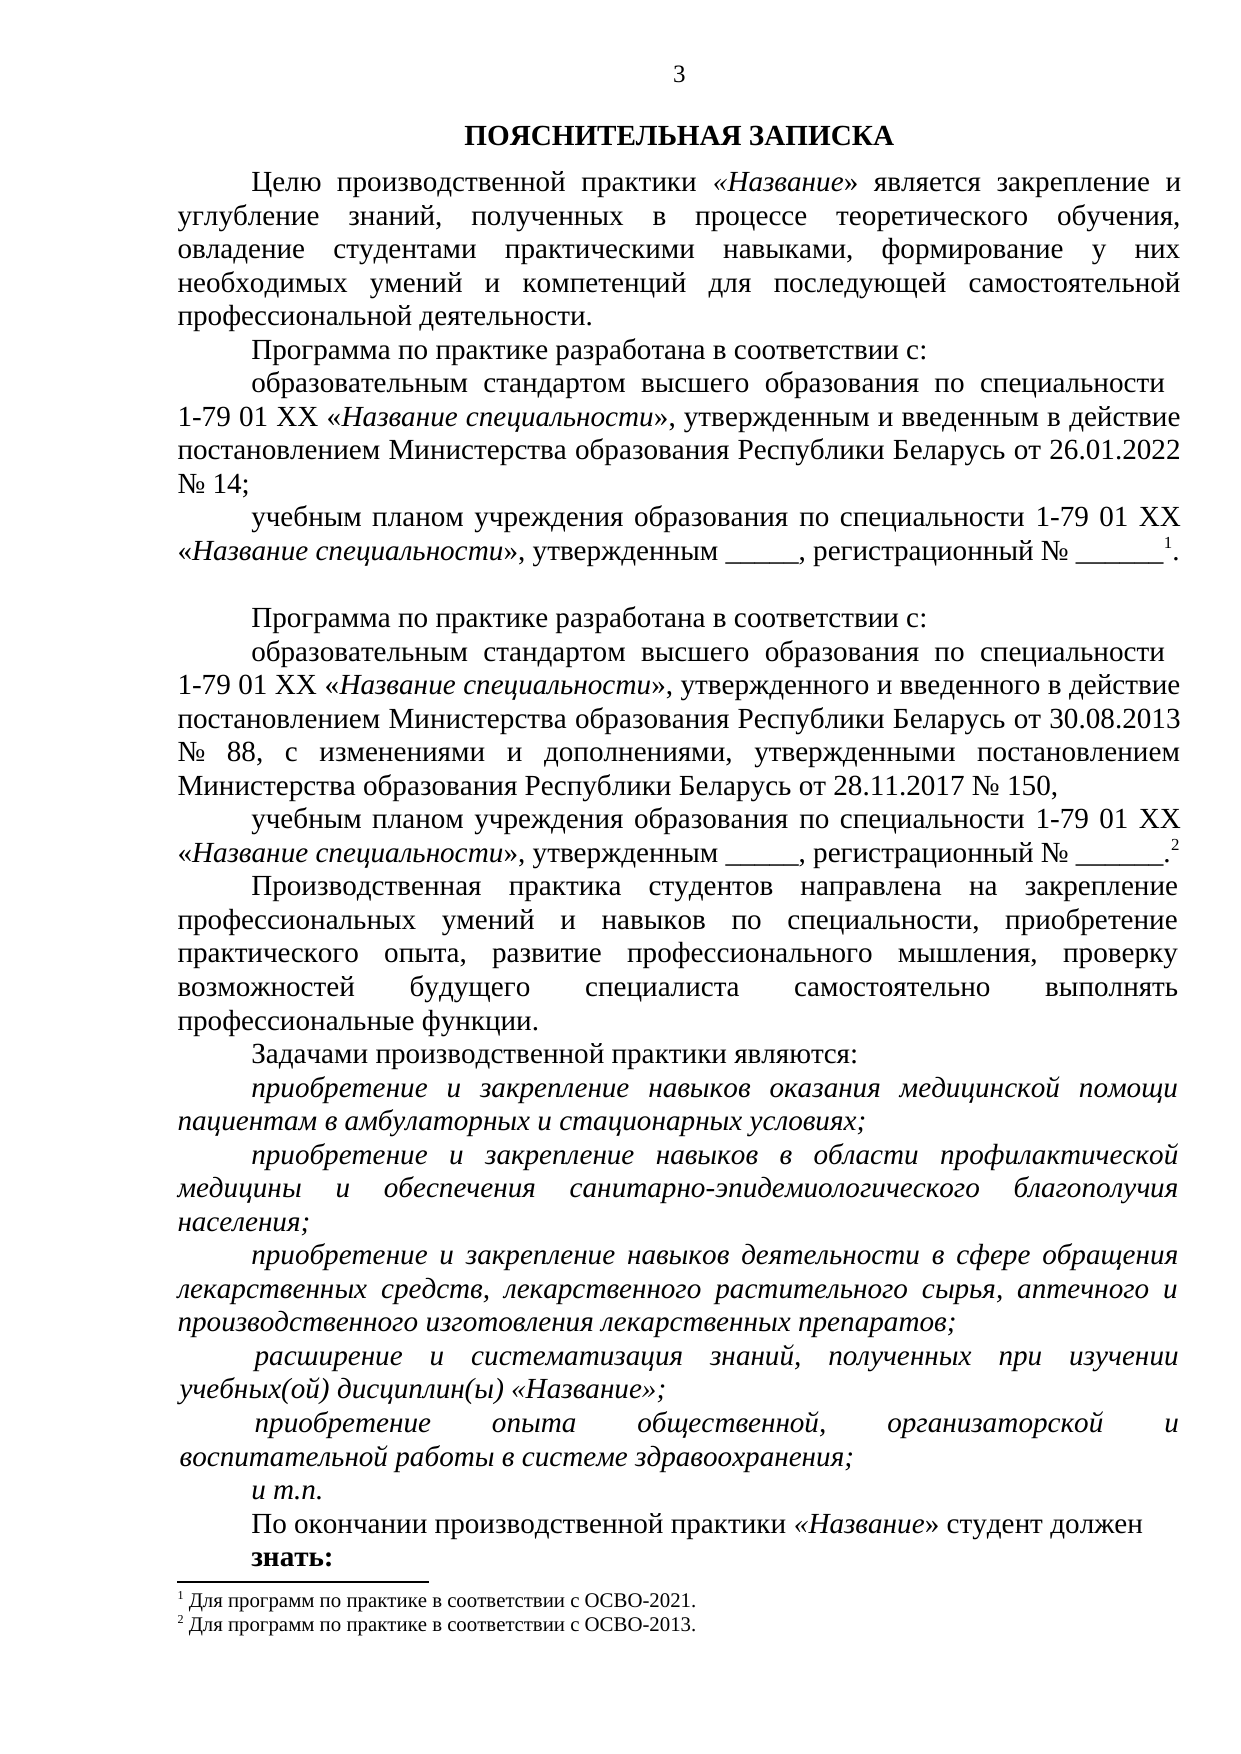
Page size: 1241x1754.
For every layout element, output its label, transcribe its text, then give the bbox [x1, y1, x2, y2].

text учебным планом учреждения образования по специальности 1-79 01 ХХ «Название специальности», утвержденным _____, регистрационный № ______. [177, 801, 1181, 868]
text Задачами производственной практики являются: [177, 1036, 1179, 1070]
text образовательным стандартом высшего образования по специальности 1-79 01 ХХ «Название специальности», утвержденного и введенного в действие постановлением Министерства образования Республики Беларусь от 30.08.2013 № 88, с изменениями и дополнениями, утвержденными постановлением Министерства образования Республики Беларусь от 28.11.2017 № 150, [177, 634, 1181, 801]
text приобретение и закрепление навыков деятельности в сфере обращения лекарственных средств, лекарственного растительного сырья, аптечного и производственного изготовления лекарственных препаратов; [177, 1237, 1179, 1338]
text Целю производственной практики «Название» является закрепление и углубление знаний, полученных в процессе теоретического обучения, овладение студентами практическими навыками, формирование у них необходимых умений и компетенций для последующей самостоятельной профессиональной деятельности. [177, 164, 1181, 332]
text приобретение и закрепление навыков в области профилактической медицины и обеспечения санитарно-эпидемиологического благополучия населения; [177, 1137, 1179, 1237]
text ПОЯСНИТЕЛЬНАЯ ЗАПИСКА [177, 118, 1181, 152]
text учебным планом учреждения образования по специальности 1-79 01 ХХ «Название специальности», утвержденным _____, регистрационный № ______. [177, 499, 1181, 567]
text Программа по практике разработана в соответствии с: [177, 600, 1181, 634]
text знать: [177, 1539, 1181, 1573]
text приобретение опыта общественной, организаторской и воспитательной работы в системе здравоохранения; [179, 1405, 1179, 1472]
text и т.п. [179, 1472, 1179, 1506]
text приобретение и закрепление навыков оказания медицинской помощи пациентам в амбулаторных и стационарных условиях; [177, 1070, 1179, 1137]
text образовательным стандартом высшего образования по специальности 1-79 01 ХХ «Название специальности», утвержденным и введенным в действие постановлением Министерства образования Республики Беларусь от 26.01.2022 № 14; [177, 365, 1181, 499]
text расширение и систематизация знаний, полученных при изучении учебных(ой) дисциплин(ы) «Название»; [179, 1338, 1179, 1405]
text Программа по практике разработана в соответствии с: [177, 332, 1181, 365]
text По окончании производственной практики «Название» студент должен [177, 1506, 1181, 1539]
text Производственная практика студентов направлена на закрепление профессиональных умений и навыков по специальности, приобретение практического опыта, развитие профессионального мышления, проверку возможностей будущего специалиста самостоятельно выполнять профессиональные функции. [177, 868, 1179, 1036]
